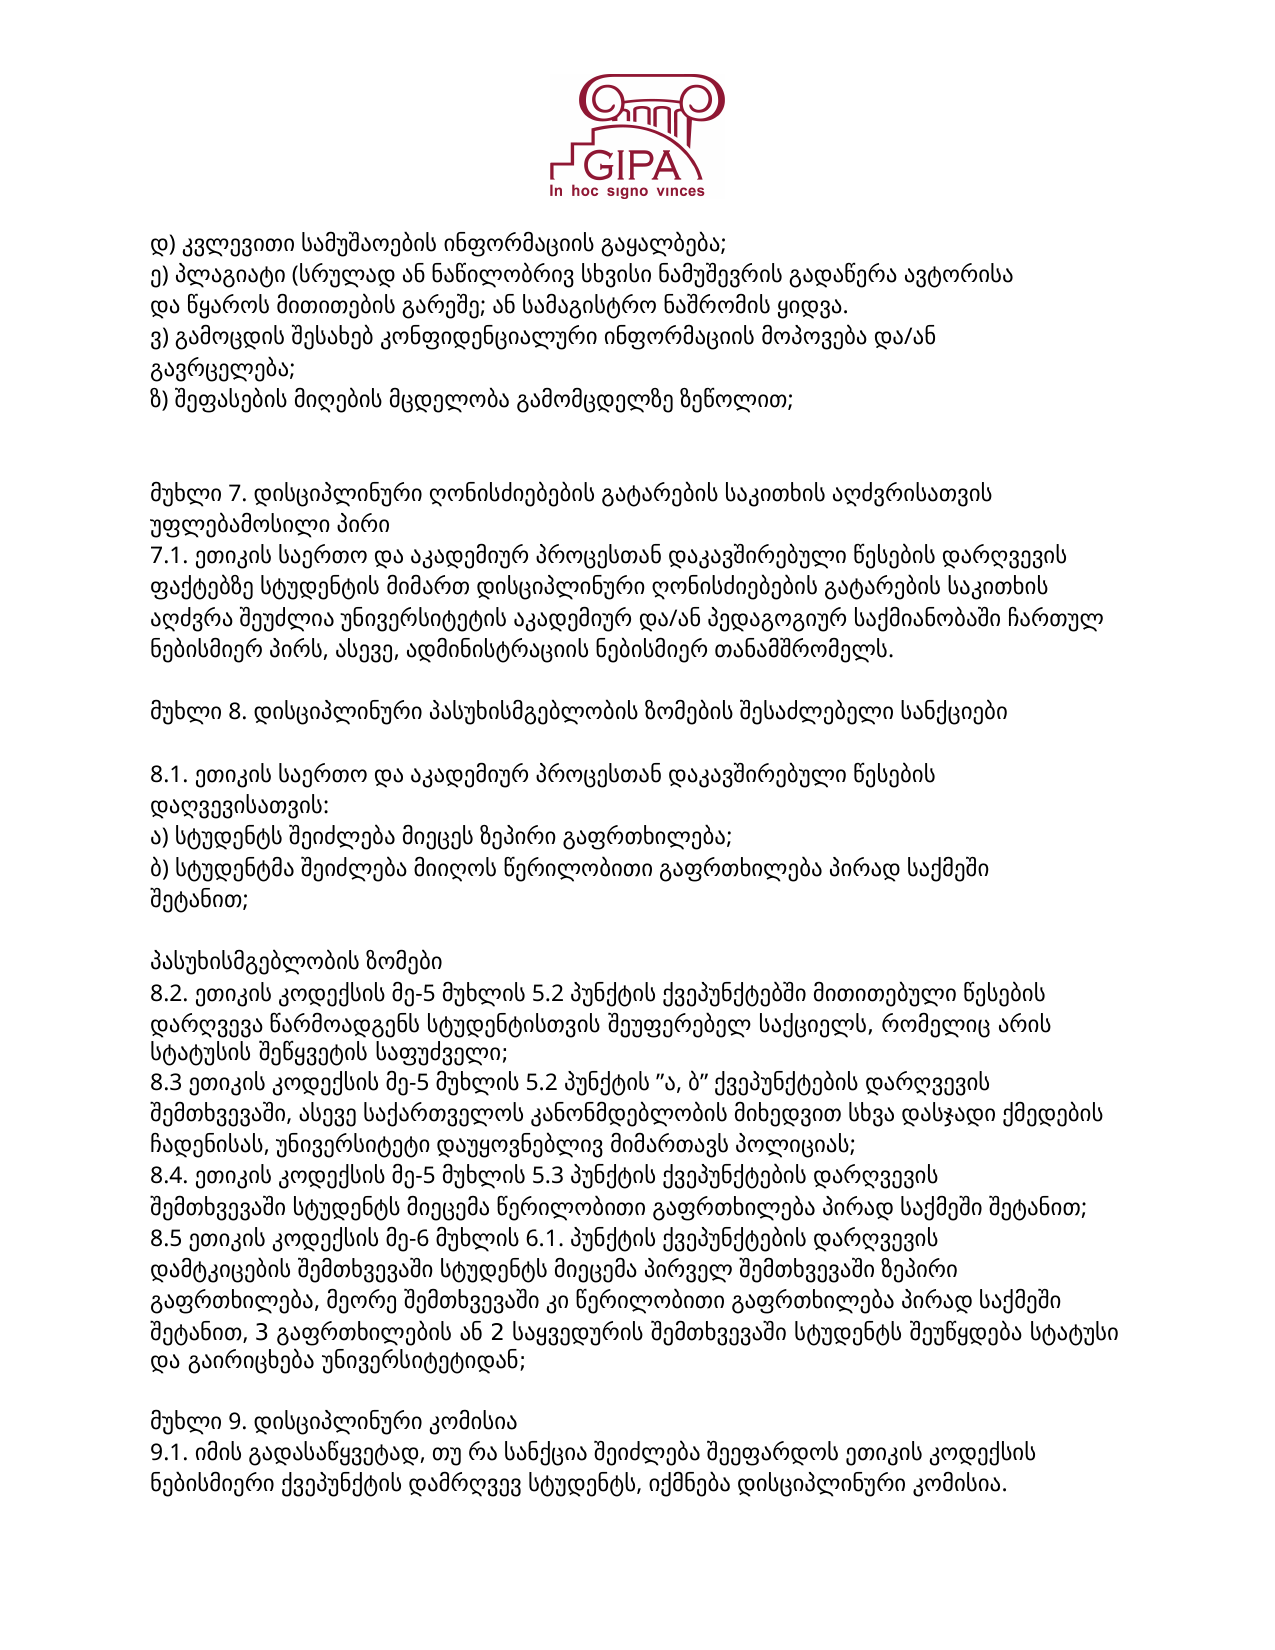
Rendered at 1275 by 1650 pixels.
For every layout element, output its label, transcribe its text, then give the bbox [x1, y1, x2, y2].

text ე) პლაგიატი (სრულად ან ნაწილობრივ სხვისი ნამუშევრის გადაწერა ავტორისა [150, 258, 1125, 289]
text 8.3 ეთიკის კოდექსის მე-5 მუხლის 5.2 პუნქტის ”ა, ბ” ქვეპუნქტების დარღვევის [150, 1066, 1125, 1097]
text 8.1. ეთიკის საერთო და აკადემიურ პროცესთან დაკავშირებული წესების [150, 758, 1125, 789]
text 8.4. ეთიკის კოდექსის მე-5 მუხლის 5.3 პუნქტის ქვეპუნქტების დარღვევის [150, 1159, 1125, 1191]
picture [550, 74, 725, 199]
text პასუხისმგებლობის ზომები [150, 945, 1125, 977]
text დამტკიცების შემთხვევაში სტუდენტს მიეცემა პირველ შემთხვევაში ზეპირი [150, 1253, 1125, 1284]
text 7.1. ეთიკის საერთო და აკადემიურ პროცესთან დაკავშირებული წესების დარღვევის [150, 539, 1125, 570]
text შეტანით; [150, 883, 1125, 914]
text და წყაროს მითითების გარეშე; ან სამაგისტრო ნაშრომის ყიდვა. [150, 289, 1125, 320]
text გაფრთხილება, მეორე შემთხვევაში კი წერილობითი გაფრთხილება პირად საქმეში [150, 1284, 1125, 1316]
text 8.2. ეთიკის კოდექსის მე-5 მუხლის 5.2 პუნქტის ქვეპუნქტებში მითითებული წესების დარღვევა წარმოადგენს სტუდენტისთვის შეუფერებელ საქციელს, რომელიც არის სტატუსის შეწყვეტის საფუძველი; [150, 977, 1125, 1066]
text შემთხვევაში, ასევე საქართველოს კანონმდებლობის მიხედვით სხვა დასჯადი ქმედების ჩადენისას, უნივერსიტეტი დაუყოვნებლივ მიმართავს პოლიციას; [150, 1097, 1125, 1159]
text ზ) შეფასების მიღების მცდელობა გამომცდელზე ზეწოლით; [150, 383, 1125, 414]
text გავრცელება; [150, 352, 1125, 383]
text აღძვრა შეუძლია უნივერსიტეტის აკადემიურ და/ან პედაგოგიურ საქმიანობაში ჩართულ ნებისმიერ პირს, ასევე, ადმინისტრაციის ნებისმიერ თანამშრომელს. [150, 602, 1125, 664]
text ფაქტებზე სტუდენტის მიმართ დისციპლინური ღონისძიებების გატარების საკითხის [150, 570, 1125, 602]
text უფლებამოსილი პირი [150, 508, 1125, 539]
text ბ) სტუდენტმა შეიძლება მიიღოს წერილობითი გაფრთხილება პირად საქმეში [150, 852, 1125, 883]
text 8.5 ეთიკის კოდექსის მე-6 მუხლის 6.1. პუნქტის ქვეპუნქტების დარღვევის [150, 1222, 1125, 1253]
text ა) სტუდენტს შეიძლება მიეცეს ზეპირი გაფრთხილება; [150, 820, 1125, 852]
text შეტანით, 3 გაფრთხილების ან 2 საყვედურის შემთხვევაში სტუდენტს შეუწყდება სტატუსი და გაირიცხება უნივერსიტეტიდან; [150, 1316, 1125, 1374]
text მუხლი 8. დისციპლინური პასუხისმგებლობის ზომების შესაძლებელი სანქციები [150, 695, 1125, 727]
text დ) კვლევითი სამუშაოების ინფორმაციის გაყალბება; [150, 227, 1125, 258]
text შემთხვევაში სტუდენტს მიეცემა წერილობითი გაფრთხილება პირად საქმეში შეტანით; [150, 1191, 1125, 1222]
text მუხლი 9. დისციპლინური კომისია [150, 1405, 1125, 1436]
text 9.1. იმის გადასაწყვეტად, თუ რა სანქცია შეიძლება შეეფარდოს ეთიკის კოდექსის ნებისმიერი ქვეპუნქტის დამრღვევ სტუდენტს, იქმნება დისციპლინური კომისია. [150, 1436, 1125, 1499]
text დაღვევისათვის: [150, 789, 1125, 820]
text მუხლი 7. დისციპლინური ღონისძიებების გატარების საკითხის აღძვრისათვის [150, 477, 1125, 508]
text ვ) გამოცდის შესახებ კონფიდენციალური ინფორმაციის მოპოვება და/ან [150, 320, 1125, 352]
